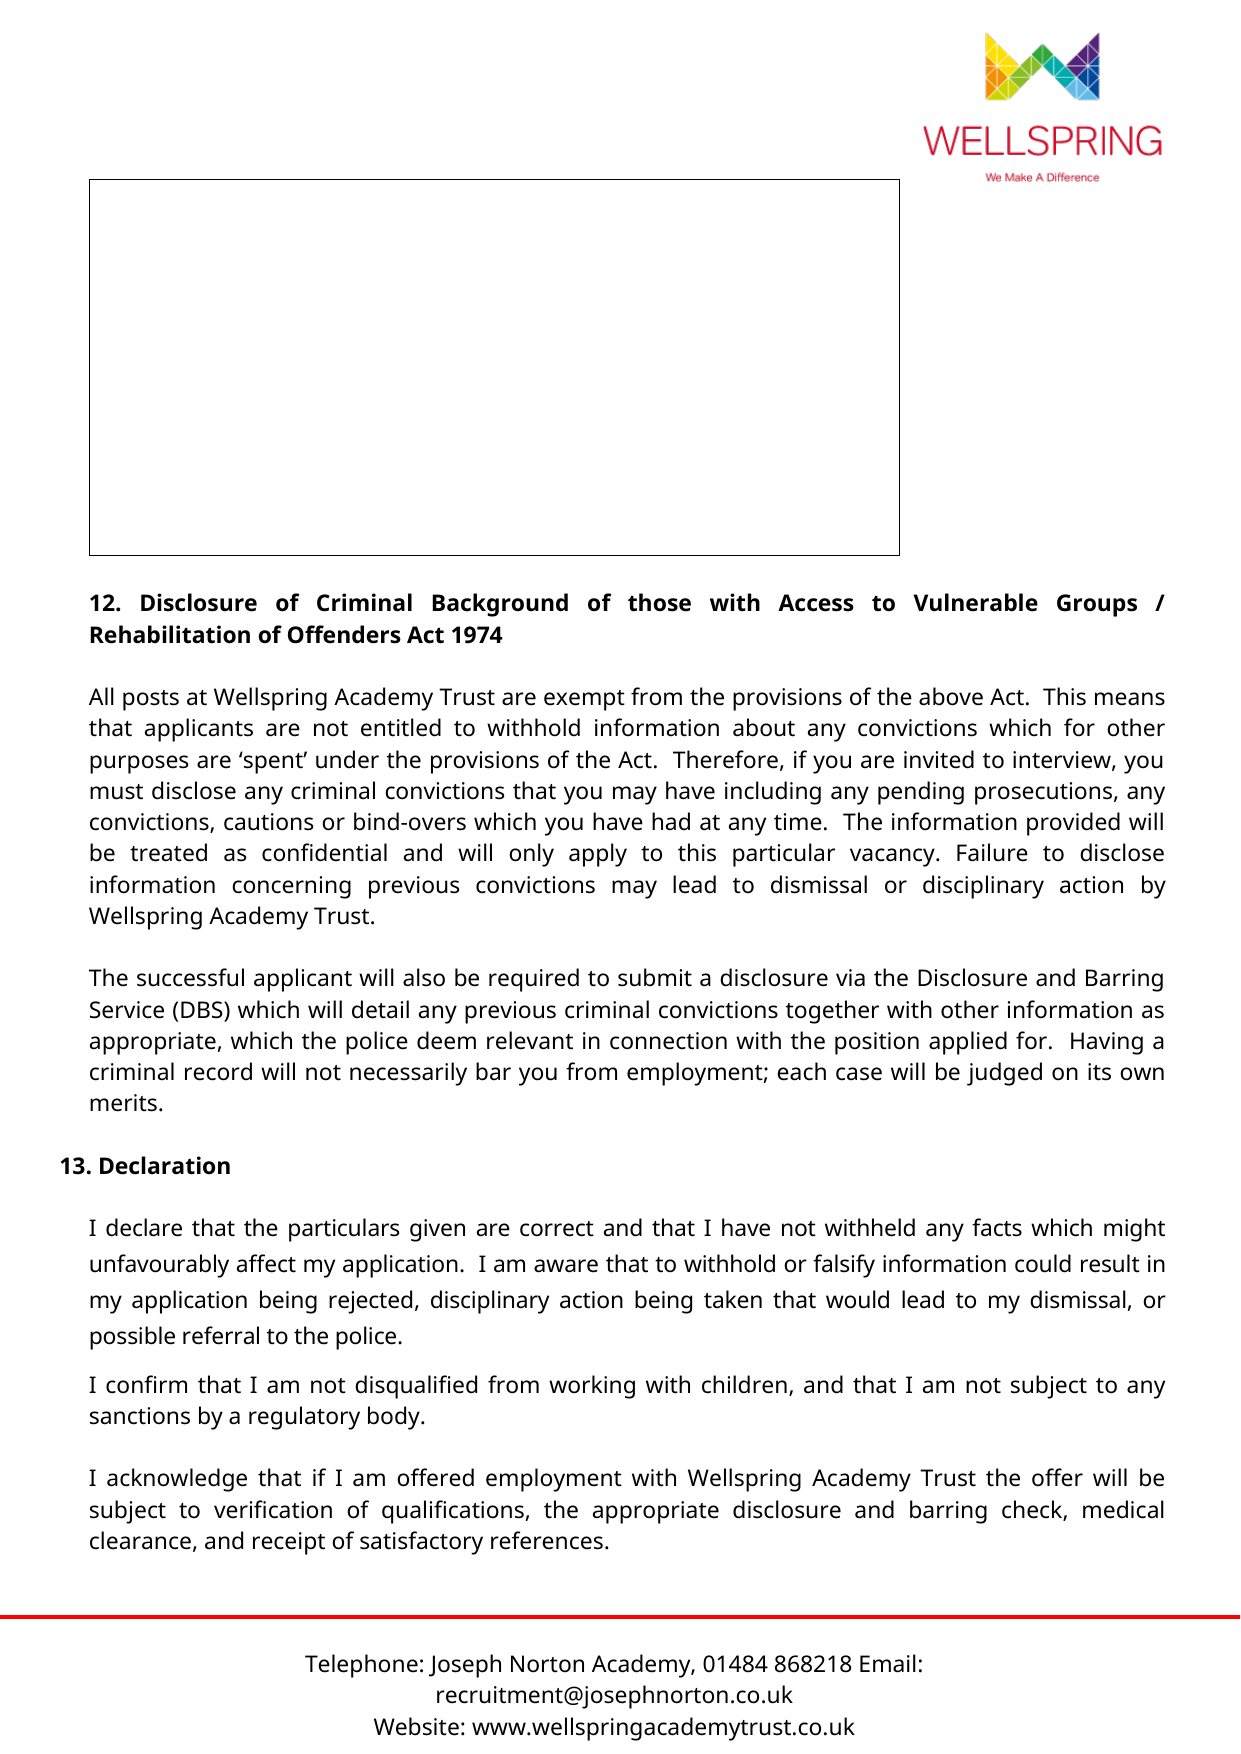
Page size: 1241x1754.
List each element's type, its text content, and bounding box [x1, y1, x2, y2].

text I acknowledge that if I am offered employment with Wellspring Academy Trust the offer will be subject to verification of qualifications, the appropriate disclosure and barring check, medical clearance, and receipt of satisfactory references. [89, 1462, 1167, 1556]
text 12. Disclosure of Criminal Background of those with Access to Vulnerable Groups / Rehabilitation of Offenders Act 1974 [89, 587, 1167, 650]
text I confirm that I am not disqualified from working with children, and that I am not subject to any sanctions by a regulatory body. [89, 1368, 1167, 1431]
picture [918, 29, 1167, 185]
text The successful applicant will also be required to submit a disclosure via the Disclosure and Barring Service (DBS) which will detail any previous criminal convictions together with other information as appropriate, which the police deem relevant in connection with the position applied for. Having a criminal record will not necessarily bar you from employment; each case will be judged on its own merits. [89, 962, 1167, 1118]
text 13. Declaration [59, 1150, 1167, 1181]
table_header [90, 180, 899, 555]
text All posts at Wellspring Academy Trust are exempt from the provisions of the above Act. This means that applicants are not entitled to withhold information about any convictions which for other purposes are ‘spent’ under the provisions of the Act. Therefore, if you are invited to interview, you must disclose any criminal convictions that you may have including any pending prosecutions, any convictions, cautions or bind-overs which you have had at any time. The information provided will be treated as confidential and will only apply to this particular vacancy. Failure to disclose information concerning previous convictions may lead to dismissal or disciplinary action by Wellspring Academy Trust. [89, 681, 1167, 931]
text I declare that the particulars given are correct and that I have not withheld any facts which might unfavourably affect my application. I am aware that to withhold or falsify information could result in my application being rejected, disciplinary action being taken that would lead to my dismissal, or possible referral to the police. [89, 1212, 1167, 1351]
